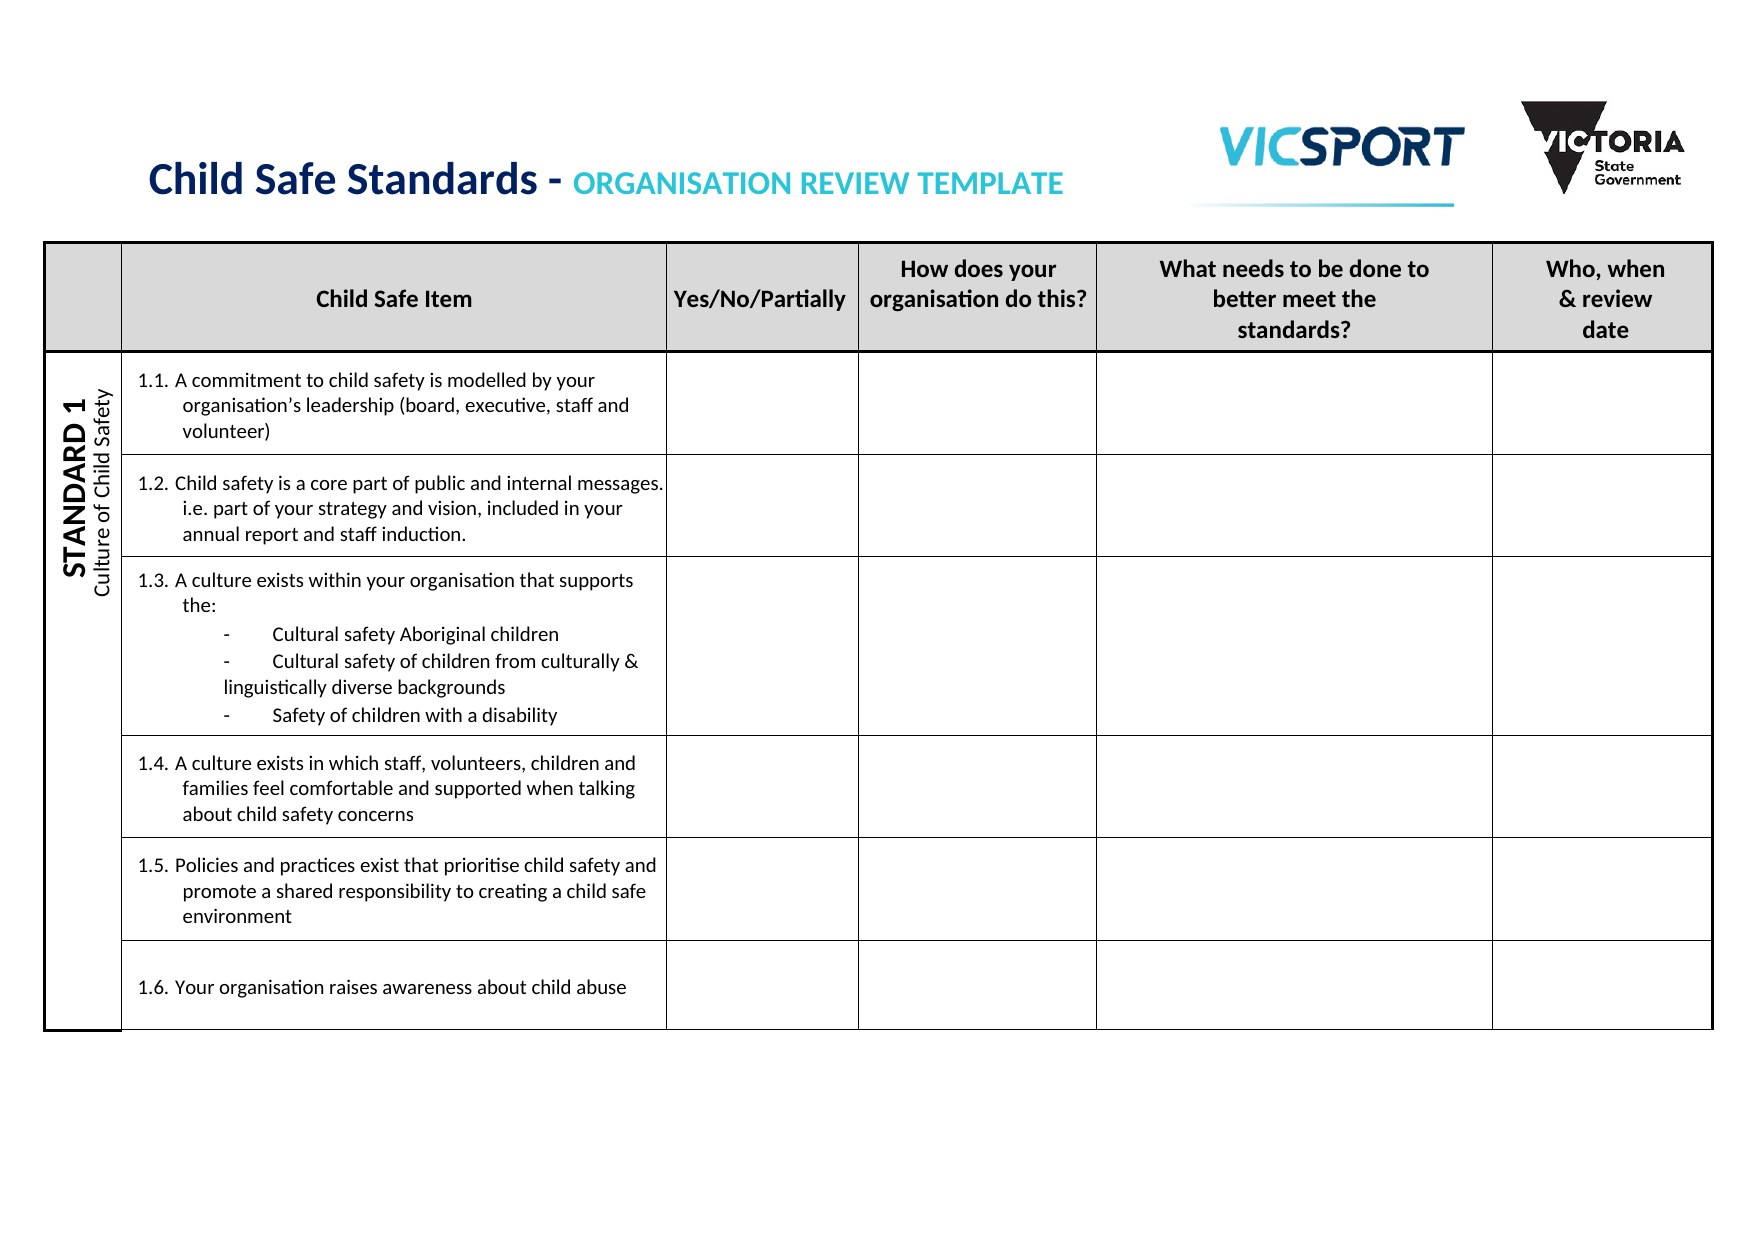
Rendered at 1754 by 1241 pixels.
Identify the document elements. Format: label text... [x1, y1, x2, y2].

table_header Who, when & review date [1493, 244, 1711, 350]
table_cell [1097, 838, 1492, 939]
table_cell [1493, 455, 1711, 556]
table_cell 1.6. Your organisation raises awareness about child abuse [122, 941, 666, 1029]
table_cell [667, 941, 858, 1029]
table_cell [1493, 941, 1711, 1029]
table_cell [859, 557, 1096, 735]
table_cell [1493, 838, 1711, 939]
table_cell [1097, 557, 1492, 735]
table_cell [859, 941, 1096, 1029]
table_cell [1097, 455, 1492, 556]
table_cell [667, 557, 858, 735]
table_cell 1.2. Child safety is a core part of public and internal messages. i.e. part of your strategy and vision, included in your annual report and staff induction. [122, 455, 666, 556]
table_cell 1.5. Policies and practices exist that prioritise child safety and promote a shared responsibility to creating a child safe environment [122, 838, 666, 939]
table_cell [46, 353, 121, 1029]
table_cell [1097, 941, 1492, 1029]
text Child Safe Standards - ORGANISATION REVIEW TEMPLATE [148, 150, 1125, 206]
table_header What needs to be done to better meet the standards? [1097, 244, 1492, 350]
table_header How does your organisation do this? [859, 244, 1096, 350]
table_cell [667, 455, 858, 556]
table_cell [859, 455, 1096, 556]
table_cell [667, 736, 858, 837]
table_cell [1493, 353, 1711, 453]
table_cell [667, 838, 858, 939]
table_header [46, 244, 121, 350]
table_cell [1493, 736, 1711, 837]
table_cell 1.1. A commitment to child safety is modelled by your organisation’s leadership (board, executive, staff and volunteer) [122, 353, 666, 453]
table_cell [1097, 353, 1492, 453]
picture [1125, 126, 1465, 207]
picture [1520, 101, 1685, 194]
table_cell [859, 838, 1096, 939]
table_header Child Safe Item [122, 244, 666, 350]
table_cell [859, 353, 1096, 453]
table_cell [1097, 736, 1492, 837]
table_cell 1.4. A culture exists in which staff, volunteers, children and families feel comfortable and supported when talking about child safety concerns [122, 736, 666, 837]
table_cell [1493, 557, 1711, 735]
table_header Yes/No/Partially [667, 244, 858, 350]
table_cell 1.3. A culture exists within your organisation that supports the: Cultural safety Aboriginal children Cultural safety of children from culturally & linguistically diverse backgrounds Safety of children with a disability [122, 557, 666, 735]
table_cell [859, 736, 1096, 837]
table_cell [667, 353, 858, 453]
